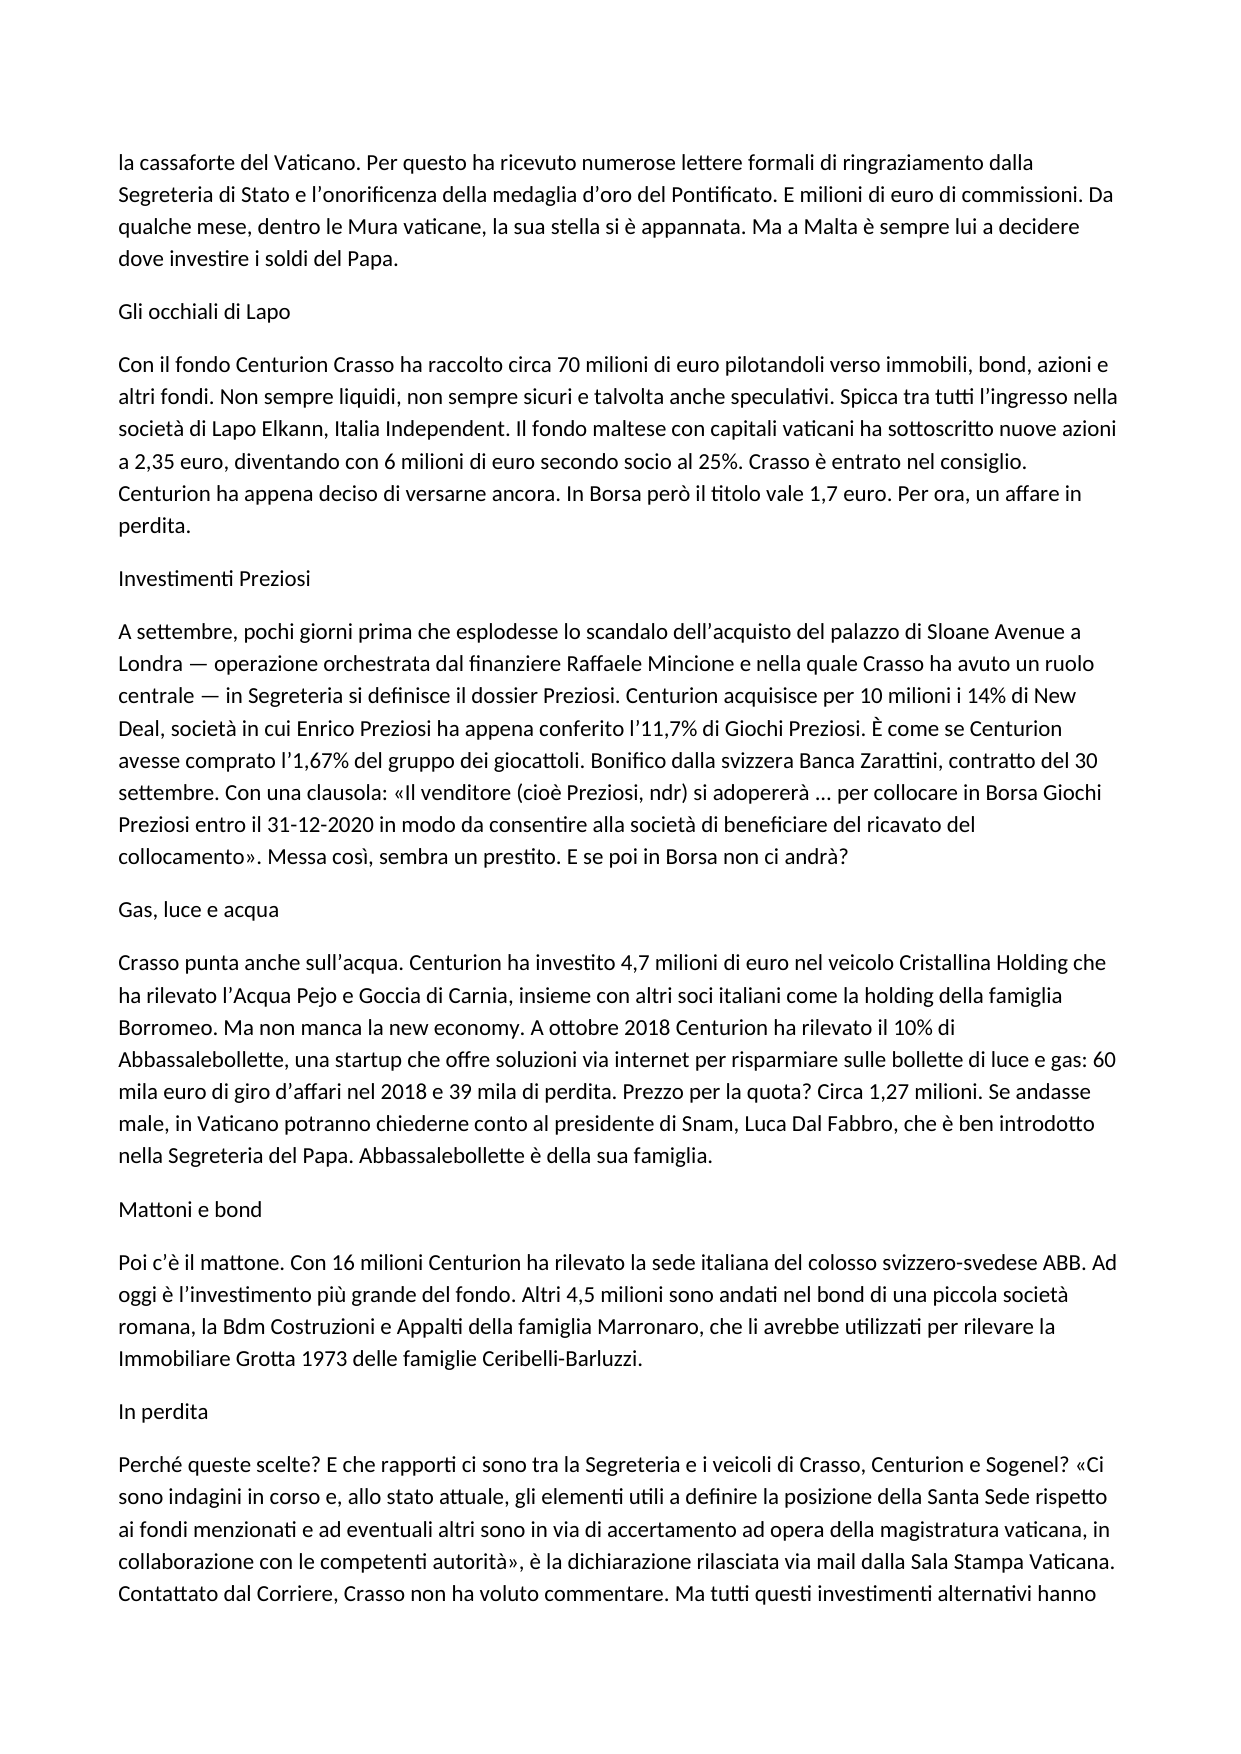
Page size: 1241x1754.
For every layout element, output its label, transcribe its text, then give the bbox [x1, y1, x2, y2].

text Gas, luce e acqua [118, 896, 1122, 923]
text In perdita [118, 1397, 1122, 1425]
text Poi c’è il mattone. Con 16 milioni Centurion ha rilevato la sede italiana del colosso svizzero-svedese ABB. Ad oggi è l’investimento più grande del fondo. Altri 4,5 milioni sono andati nel bond di una piccola società romana, la Bdm Costruzioni e Appalti della famiglia Marronaro, che li avrebbe utilizzati per rilevare la Immobiliare Grotta 1973 delle famiglie Ceribelli-Barluzzi. [118, 1248, 1122, 1372]
text Crasso punta anche sull’acqua. Centurion ha investito 4,7 milioni di euro nel veicolo Cristallina Holding che ha rilevato l’Acqua Pejo e Goccia di Carnia, insieme con altri soci italiani come la holding della famiglia Borromeo. Ma non manca la new economy. A ottobre 2018 Centurion ha rilevato il 10% di Abbassalebollette, una startup che offre soluzioni via internet per risparmiare sulle bollette di luce e gas: 60 mila euro di giro d’affari nel 2018 e 39 mila di perdita. Prezzo per la quota? Circa 1,27 milioni. Se andasse male, in Vaticano potranno chiederne conto al presidente di Snam, Luca Dal Fabbro, che è ben introdotto nella Segreteria del Papa. Abbassalebollette è della sua famiglia. [118, 948, 1122, 1170]
text Mattoni e bond [118, 1195, 1122, 1223]
text Con il fondo Centurion Crasso ha raccolto circa 70 milioni di euro pilotandoli verso immobili, bond, azioni e altri fondi. Non sempre liquidi, non sempre sicuri e talvolta anche speculativi. Spicca tra tutti l’ingresso nella società di Lapo Elkann, Italia Independent. Il fondo maltese con capitali vaticani ha sottoscritto nuove azioni a 2,35 euro, diventando con 6 milioni di euro secondo socio al 25%. Crasso è entrato nel consiglio. Centurion ha appena deciso di versarne ancora. In Borsa però il titolo vale 1,7 euro. Per ora, un affare in perdita. [118, 350, 1122, 539]
text A settembre, pochi giorni prima che esplodesse lo scandalo dell’acquisto del palazzo di Sloane Avenue a Londra — operazione orchestrata dal finanziere Raffaele Mincione e nella quale Crasso ha avuto un ruolo centrale — in Segreteria si definisce il dossier Preziosi. Centurion acquisisce per 10 milioni i 14% di New Deal, società in cui Enrico Preziosi ha appena conferito l’11,7% di Giochi Preziosi. È come se Centurion avesse comprato l’1,67% del gruppo dei giocattoli. Bonifico dalla svizzera Banca Zarattini, contratto del 30 settembre. Con una clausola: «Il venditore (cioè Preziosi, ndr) si adopererà ... per collocare in Borsa Giochi Preziosi entro il 31-12-2020 in modo da consentire alla società di beneficiare del ricavato del collocamento». Messa così, sembra un prestito. E se poi in Borsa non ci andrà? [118, 617, 1122, 871]
text Investimenti Preziosi [118, 564, 1122, 592]
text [118, 148, 1122, 272]
text Gli occhiali di Lapo [118, 297, 1122, 325]
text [118, 1450, 1122, 1607]
